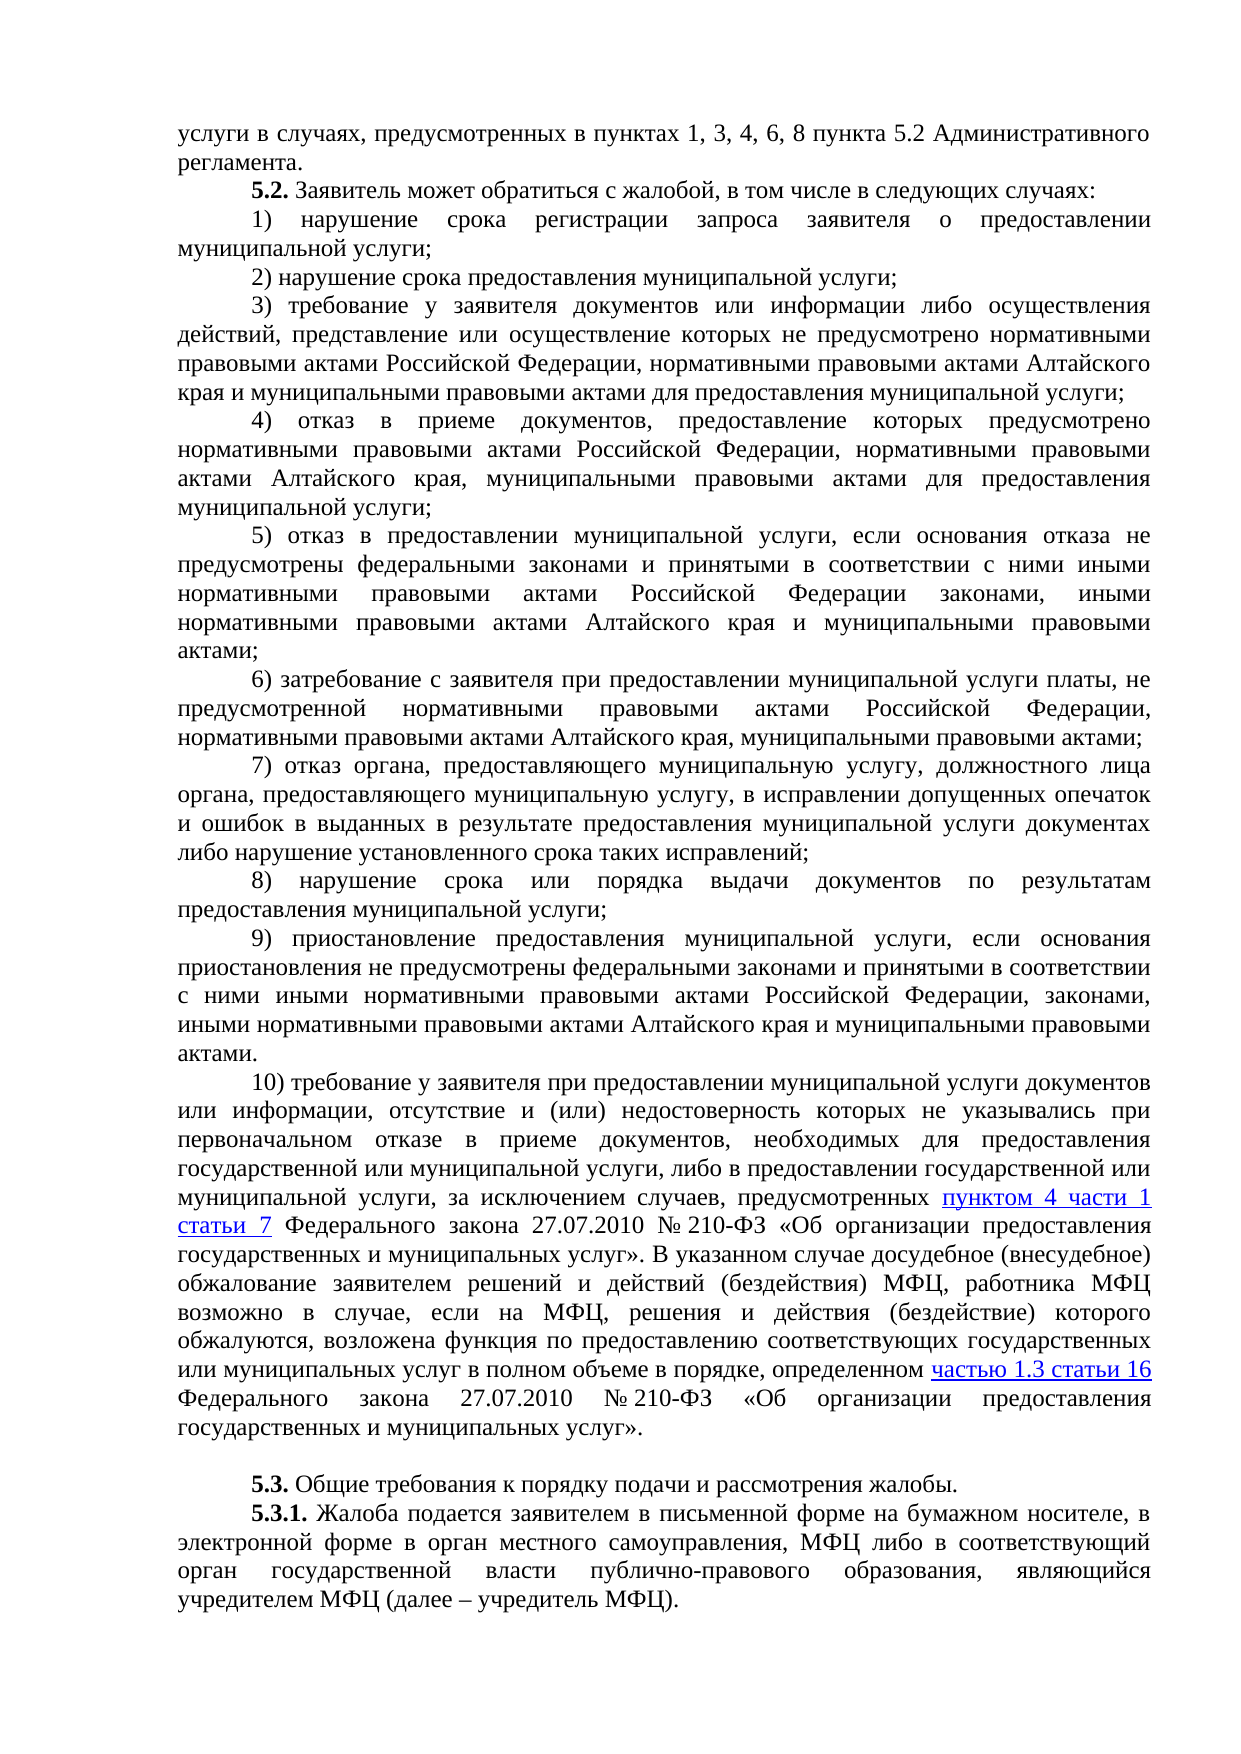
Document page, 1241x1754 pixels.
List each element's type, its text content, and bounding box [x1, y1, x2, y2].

text 8) нарушение срока или порядка выдачи документов по результатам предоставления муниципальной услуги; [177, 866, 1152, 923]
text 5) отказ в предоставлении муниципальной услуги, если основания отказа не предусмотрены федеральными законами и принятыми в соответствии с ними иными нормативными правовыми актами Российской Федерации законами, иными нормативными правовыми актами Алтайского края и муниципальными правовыми актами; [177, 521, 1152, 664]
text 4) отказ в приеме документов, предоставление которых предусмотрено нормативными правовыми актами Российской Федерации, нормативными правовыми актами Алтайского края, муниципальными правовыми актами для предоставления муниципальной услуги; [177, 406, 1152, 521]
text 2) нарушение срока предоставления муниципальной услуги; [177, 262, 1152, 291]
text 7) отказ органа, предоставляющего муниципальную услугу, должностного лица органа, предоставляющего муниципальную услугу, в исправлении допущенных опечаток и ошибок в выданных в результате предоставления муниципальной услуги документах либо нарушение установленного срока таких исправлений; [177, 751, 1152, 866]
text 6) затребование с заявителя при предоставлении муниципальной услуги платы, не предусмотренной нормативными правовыми актами Российской Федерации, нормативными правовыми актами Алтайского края, муниципальными правовыми актами; [177, 664, 1152, 751]
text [177, 118, 1152, 176]
text 3) требование у заявителя документов или информации либо осуществления действий, представление или осуществление которых не предусмотрено нормативными правовыми актами Российской Федерации, нормативными правовыми актами Алтайского края и муниципальными правовыми актами для предоставления муниципальной услуги; [177, 291, 1152, 406]
text 5.3. Общие требования к порядку подачи и рассмотрения жалобы. [177, 1469, 1152, 1498]
text 1) нарушение срока регистрации запроса заявителя о предоставлении муниципальной услуги; [177, 204, 1152, 262]
text 5.3.1. Жалоба подается заявителем в письменной форме на бумажном носителе, в электронной форме в орган местного самоуправления, МФЦ либо в соответствующий орган государственной власти публично-правового образования, являющийся учредителем МФЦ (далее – учредитель МФЦ). [177, 1498, 1152, 1613]
text 9) приостановление предоставления муниципальной услуги, если основания приостановления не предусмотрены федеральными законами и принятыми в соответствии с ними иными нормативными правовыми актами Российской Федерации, законами, иными нормативными правовыми актами Алтайского края и муниципальными правовыми актами. [177, 923, 1152, 1067]
text 10) требование у заявителя при предоставлении муниципальной услуги документов или информации, отсутствие и (или) недостоверность которых не указывались при первоначальном отказе в приеме документов, необходимых для предоставления государственной или муниципальной услуги, либо в предоставлении государственной или муниципальной услуги, за исключением случаев, предусмотренных пунктом 4 части 1 статьи 7 Федерального закона 27.07.2010 № 210-ФЗ «Об организации предоставления государственных и муниципальных услуг». В указанном случае досудебное (внесудебное) обжалование заявителем решений и действий (бездействия) МФЦ, работника МФЦ возможно в случае, если на МФЦ, решения и действия (бездействие) которого обжалуются, возложена функция по предоставлению соответствующих государственных или муниципальных услуг в полном объеме в порядке, определенном частью 1.3 статьи 16 Федерального закона 27.07.2010 № 210-ФЗ «Об организации предоставления государственных и муниципальных услуг». [177, 1067, 1152, 1441]
text 5.2. Заявитель может обратиться с жалобой, в том числе в следующих случаях: [177, 176, 1152, 204]
